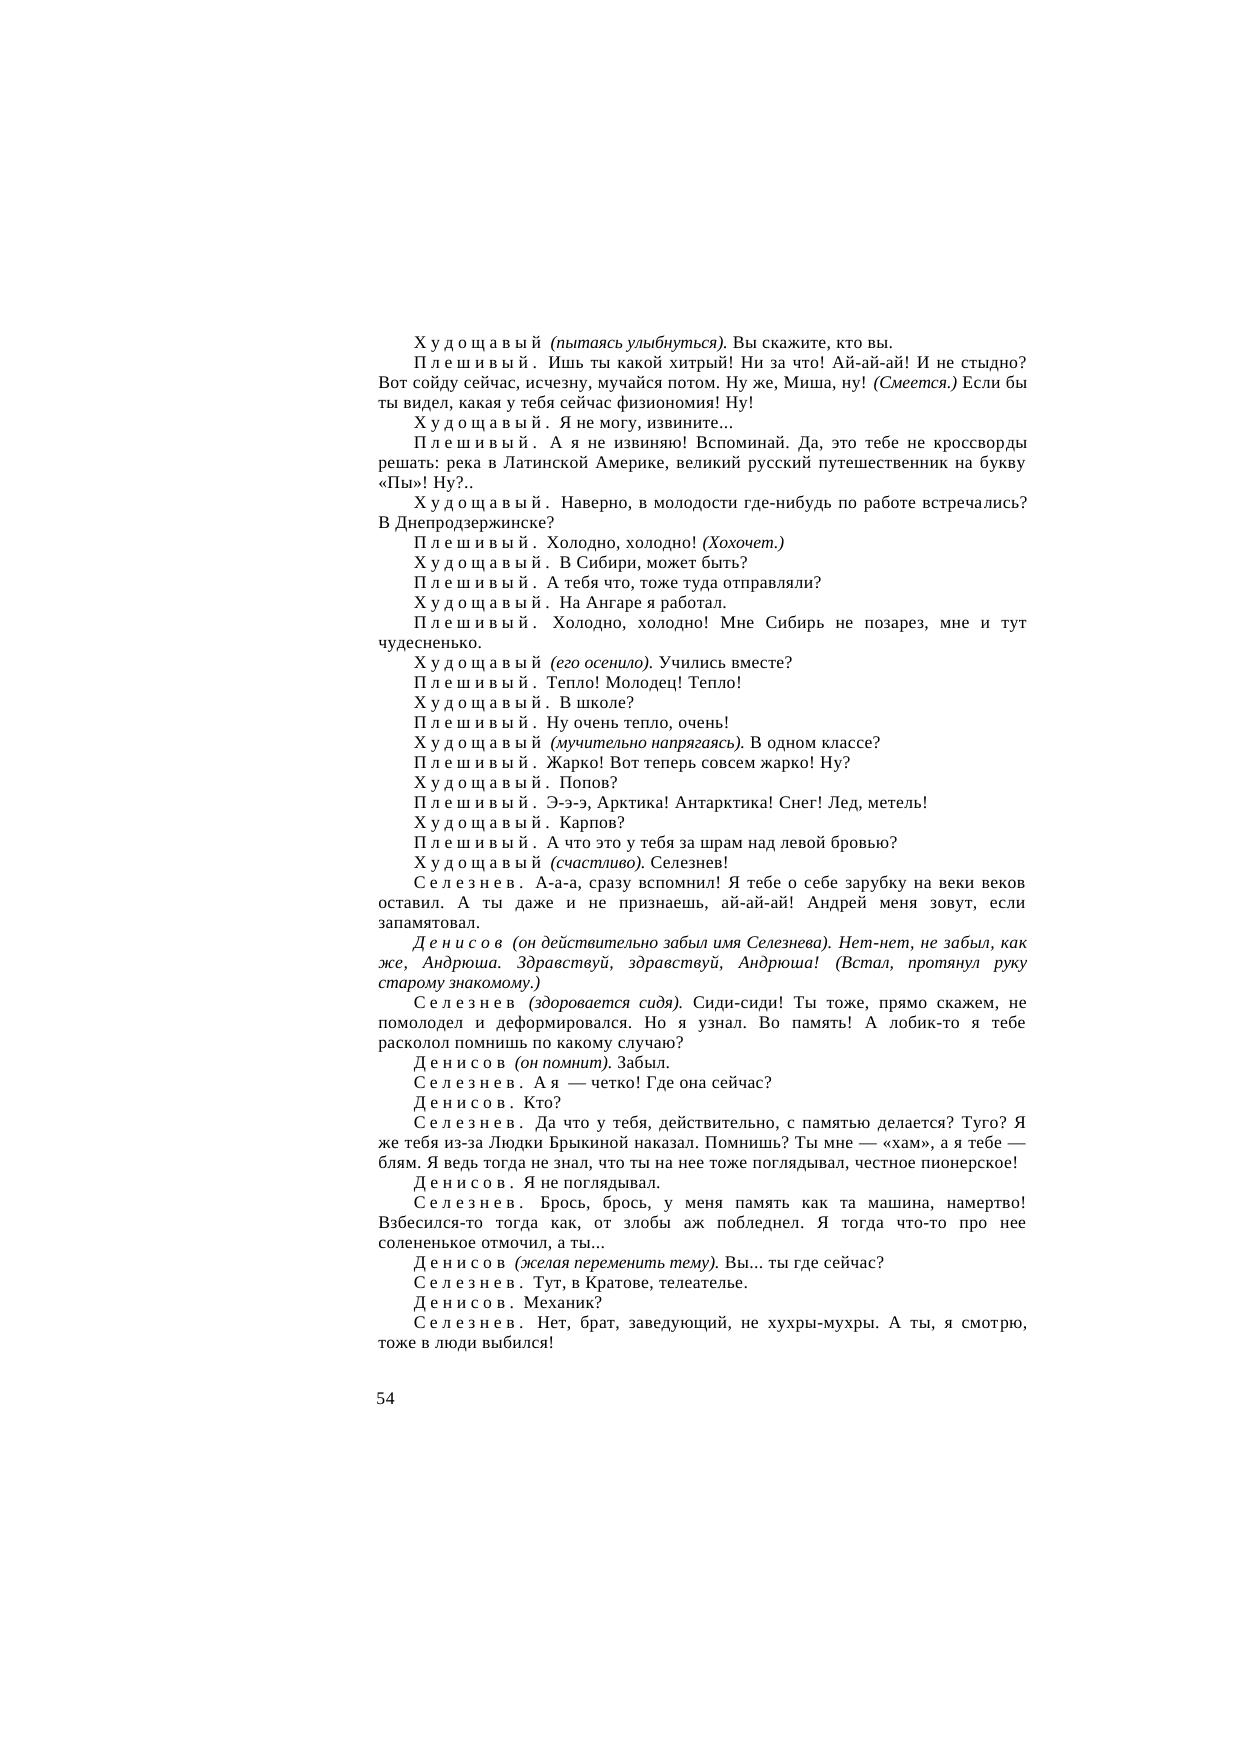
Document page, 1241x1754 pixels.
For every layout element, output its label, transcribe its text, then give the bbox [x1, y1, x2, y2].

text Денисов. Я не поглядывал. [378, 1172, 1029, 1192]
text Плешивый. Ну очень тепло, очень! [378, 712, 1029, 732]
text Худощавый (мучительно напрягаясь). В одном классе? [378, 732, 1029, 752]
text Селезнев. Брось, брось, у меня память как та машина, намертво! Взбесился-то тогда как, от злобы аж побледнел. Я тогда что-то про нее солененькое отмочил, а ты... [378, 1192, 1027, 1252]
text Худощавый. Я не могу, извините... [378, 412, 1029, 432]
text Денисов (он помнит). Забыл. [378, 1052, 1029, 1072]
text Селезнев. Нет, брат, заведующий, не хухры-мухры. А ты, я смотрю, тоже в люди выбился! [378, 1312, 1027, 1352]
text Плешивый. Э-э-э, Арктика! Антарктика! Снег! Лед, метель! [378, 792, 1029, 812]
text Плешивый. Холодно, холодно! Мне Сибирь не позарез, мне и тут чудесненько. [378, 612, 1027, 652]
text Худощавый. Наверно, в молодости где-нибудь по работе встречались? В Днепродзержинске? [378, 492, 1027, 532]
text Денисов (он действительно забыл имя Селезнева). Нет-нет, не забыл, как же, Андрюша. Здравствуй, здравствуй, Андрюша! (Встал, протянул руку старому знакомому.) [378, 932, 1027, 992]
text Плешивый. А я не извиняю! Вспоминай. Да, это тебе не кроссворды решать: река в Латинской Америке, великий русский путешественник на букву «Пы»! Ну?.. [378, 432, 1027, 492]
text Худощавый. В Сибири, может быть? [378, 552, 1029, 572]
text Худощавый (счастливо). Селезнев! [378, 852, 1029, 872]
text 54 [376, 1390, 394, 1408]
text Худощавый (его осенило). Учились вместе? [378, 652, 1029, 672]
text Селезнев (здоровается сидя). Сиди-сиди! Ты тоже, прямо скажем, не помолодел и деформировался. Но я узнал. Во память! А лобик-то я тебе расколол помнишь по какому случаю? [378, 992, 1027, 1052]
text Плешивый. Ишь ты какой хитрый! Ни за что! Ай-ай-ай! И не стыдно? Вот сойду сейчас, исчезну, мучайся потом. Ну же, Миша, ну! (Смеется.) Если бы ты видел, какая у тебя сейчас физиономия! Ну! [378, 352, 1027, 412]
text Плешивый. А что это у тебя за шрам над левой бровью? [378, 832, 1029, 852]
text Селезнев. А-а-а, сразу вспомнил! Я тебе о себе зарубку на веки веков оставил. А ты даже и не признаешь, ай-ай-ай! Андрей меня зовут, если запамятовал. [378, 872, 1027, 932]
text Селезнев. Ая — четко! Где она сейчас? [378, 1072, 1029, 1092]
text Худощавый. В школе? [378, 692, 1029, 712]
text Денисов. Механик? [378, 1292, 1029, 1312]
text Плешивый. Холодно, холодно! (Хохочет.) [378, 532, 1029, 552]
text Селезнев. Тут, в Кратове, телеателье. [378, 1272, 1029, 1292]
text Худощавый. Карпов? [378, 812, 1029, 832]
text Плешивый. А тебя что, тоже туда отправляли? [378, 572, 1029, 592]
text Худощавый. На Ангаре я работал. [378, 592, 1029, 612]
text Худощавый. Попов? [378, 772, 1029, 792]
text Селезнев. Да что у тебя, действительно, с памятью делается? Туго? Я же тебя из-за Людки Брыкиной наказал. Помнишь? Ты мне — «хам», а я тебе — блям. Я ведь тогда не знал, что ты на нее тоже поглядывал, честное пионерское! [378, 1112, 1027, 1172]
text Плешивый. Жарко! Вот теперь совсем жарко! Ну? [378, 752, 1029, 772]
text Плешивый. Тепло! Молодец! Тепло! [378, 672, 1029, 692]
text Денисов (желая переменить тему). Вы... ты где сейчас? [378, 1252, 1029, 1272]
text Денисов. Кто? [378, 1092, 1029, 1112]
text Худощавый (пытаясь улыбнуться). Вы скажите, кто вы. [378, 332, 1029, 352]
